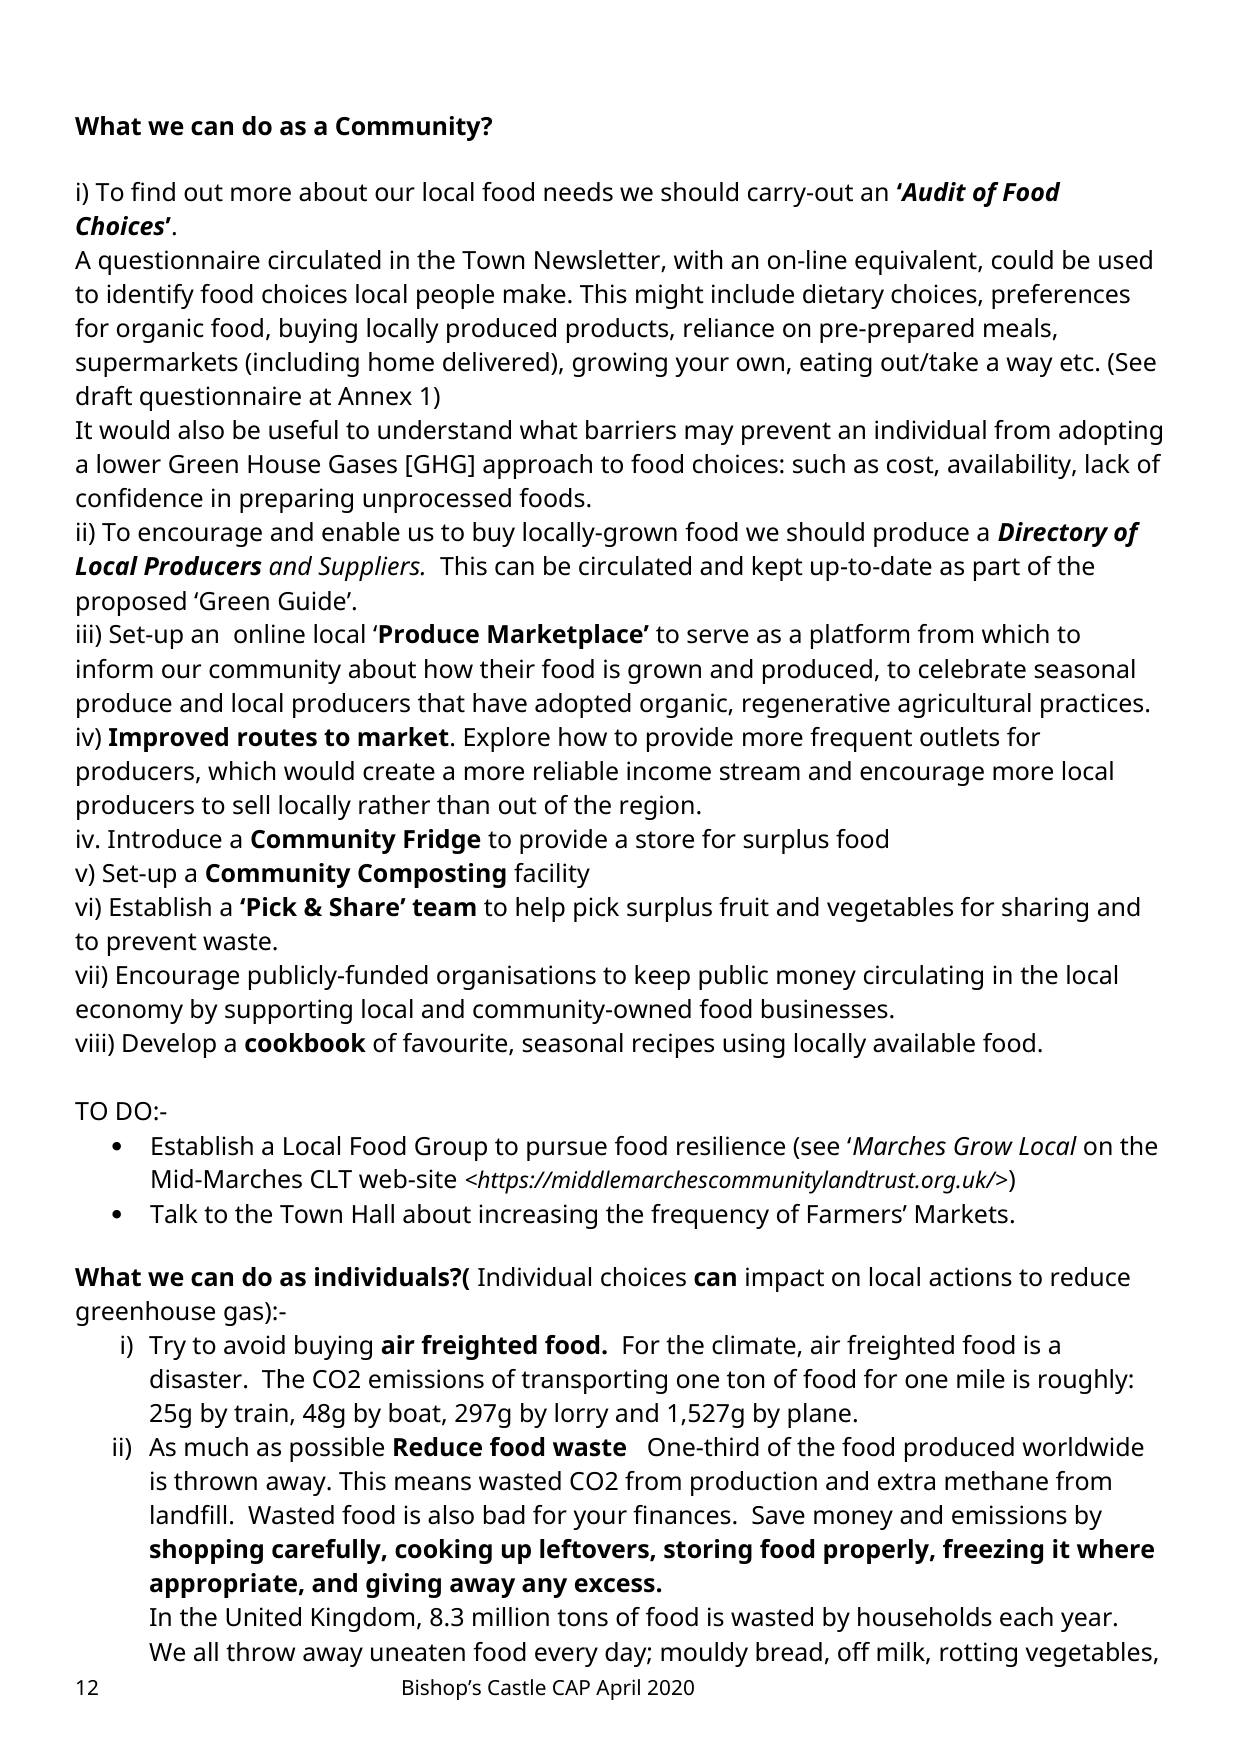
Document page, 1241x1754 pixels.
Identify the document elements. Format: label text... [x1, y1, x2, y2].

list i) To find out more about our local food needs we should carry-out an ‘Audit of Food Choices’. [75, 174, 1165, 242]
list What we can do as a Community? [75, 109, 1165, 174]
list vi) Establish a ‘Pick & Share’ team to help pick surplus fruit and vegetables for sharing and to prevent waste. [75, 890, 1165, 958]
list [111, 1430, 1165, 1668]
list v) Set-up a Community Composting facility [75, 856, 1165, 890]
text What we can do as individuals?( Individual choices can impact on local actions to reduce greenhouse gas):- [75, 1259, 1165, 1328]
list It would also be useful to understand what barriers may prevent an individual from adopting a lower Green House Gases [GHG] approach to food choices: such as cost, availability, lack of confidence in preparing unprocessed foods. [75, 413, 1165, 515]
list A questionnaire circulated in the Town Newsletter, with an on-line equivalent, could be used to identify food choices local people make. This might include dietary choices, preferences for organic food, buying locally produced products, reliance on pre-prepared meals, supermarkets (including home delivered), growing your own, eating out/take a way etc. (See draft questionnaire at Annex 1) [75, 242, 1165, 413]
list iii) Set-up an online local ‘Produce Marketplace’ to serve as a platform from which to inform our community about how their food is grown and produced, to celebrate seasonal produce and local producers that have adopted organic, regenerative agricultural practices. [75, 617, 1165, 719]
list Establish a Local Food Group to pursue food resilience (see ‘Marches Grow Local on the Mid-Marches CLT web-site <https://middlemarchescommunitylandtrust.org.uk/>) [112, 1128, 1165, 1196]
list viii) Develop a cookbook of favourite, seasonal recipes using locally available food. [75, 1026, 1165, 1060]
list iv) Improved routes to market. Explore how to provide more frequent outlets for producers, which would create a more reliable income stream and encourage more local producers to sell locally rather than out of the region. iv. Introduce a Community Fridge to provide a store for surplus food [75, 719, 1165, 856]
list Try to avoid buying air freighted food. For the climate, air freighted food is a disaster. The CO2 emissions of transporting one ton of food for one mile is roughly: 25g by train, 48g by boat, 297g by lorry and 1,527g by plane. [119, 1328, 1165, 1430]
list TO DO:- [75, 1060, 1165, 1128]
list ii) To encourage and enable us to buy locally-grown food we should produce a Directory of Local Producers and Suppliers. This can be circulated and kept up-to-date as part of the proposed ‘Green Guide’. [75, 515, 1165, 617]
list vii) Encourage publicly-funded organisations to keep public money circulating in the local economy by supporting local and community-owned food businesses. [75, 958, 1165, 1026]
list Talk to the Town Hall about increasing the frequency of Farmers’ Markets. [112, 1196, 1165, 1230]
